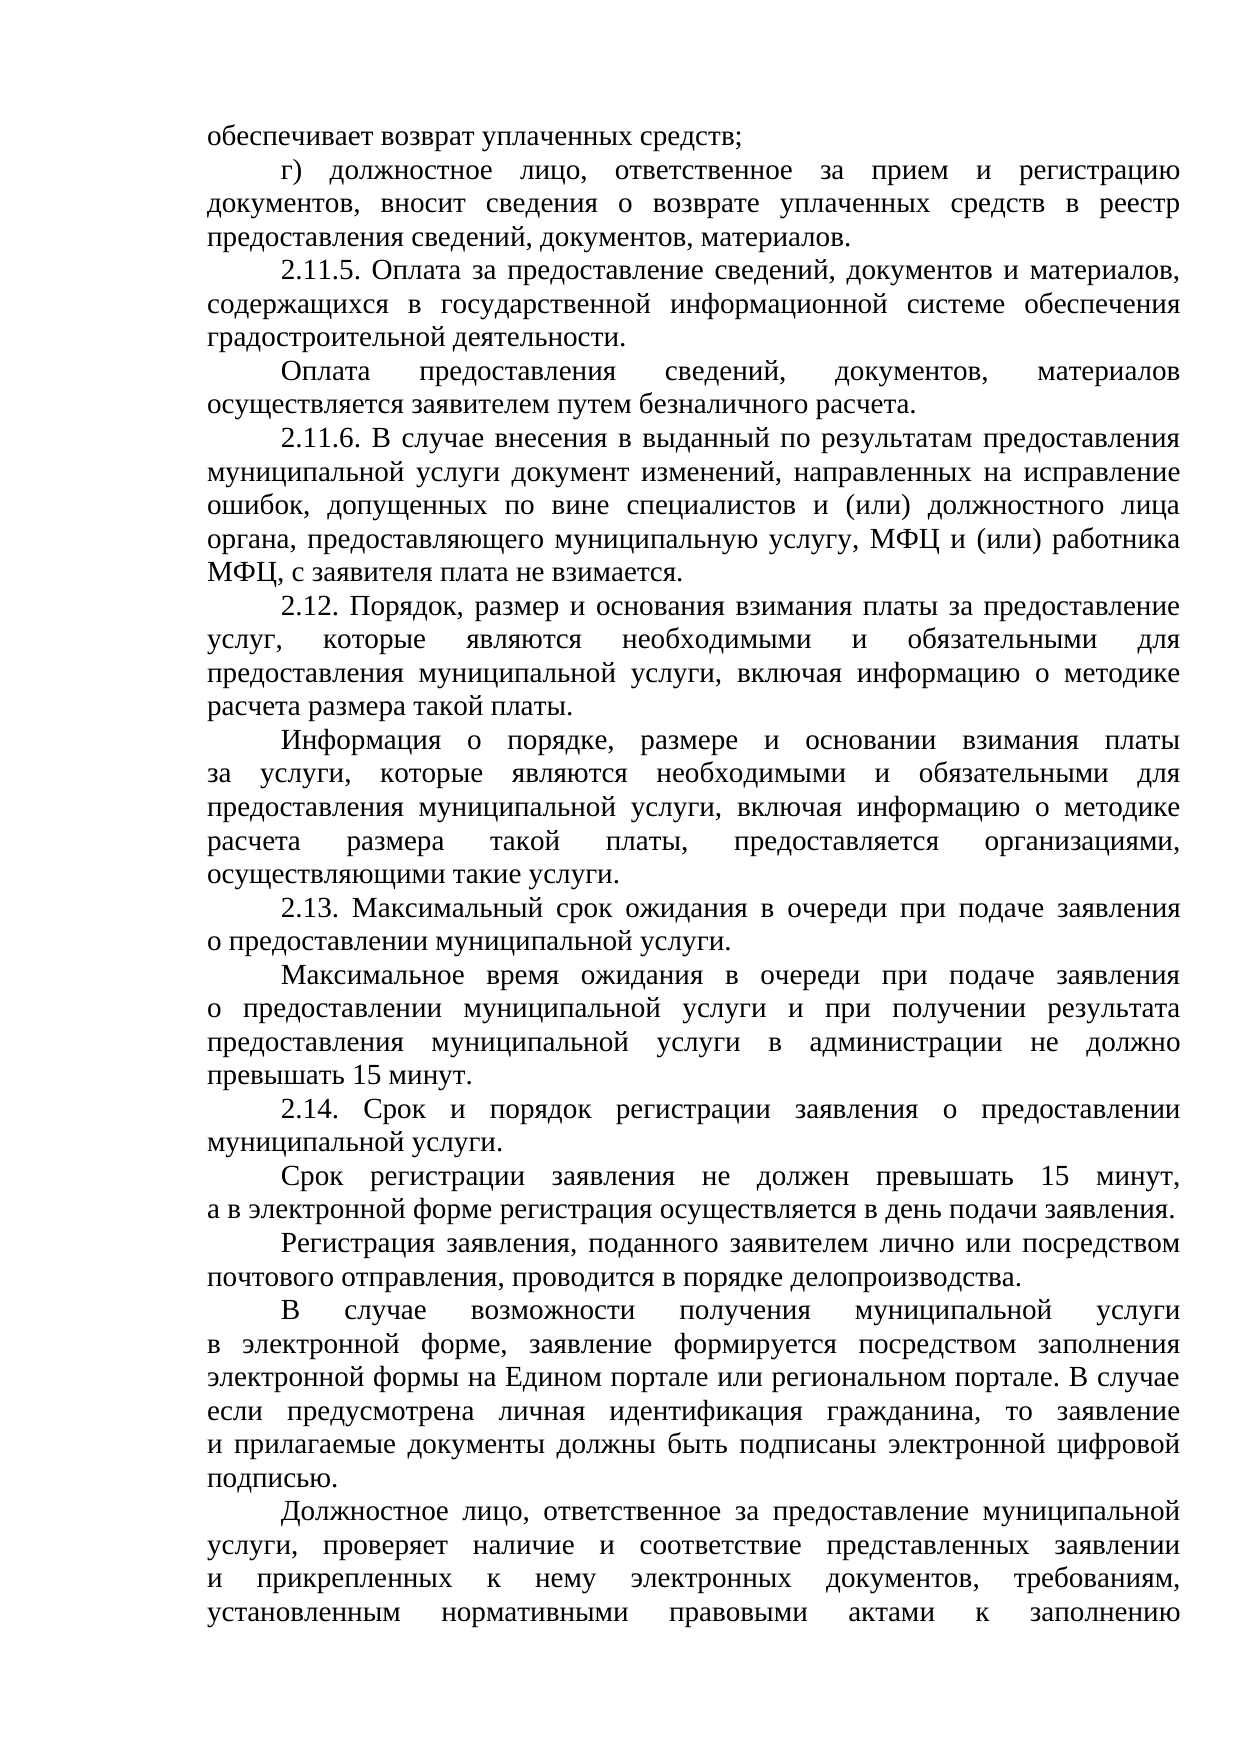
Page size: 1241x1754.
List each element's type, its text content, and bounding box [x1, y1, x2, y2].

text 2.14. Срок и порядок регистрации заявления о предоставлении муниципальной услуги. [207, 1091, 1181, 1158]
text 2.11.6. В случае внесения в выданный по результатам предоставления муниципальной услуги документ изменений, направленных на исправление ошибок, допущенных по вине специалистов и (или) должностного лица органа, предоставляющего муниципальную услугу, МФЦ и (или) работника МФЦ, с заявителя плата не взимается. [207, 420, 1181, 588]
text Информация о порядке, размере и основании взимания платы за услуги, которые являются необходимыми и обязательными для предоставления муниципальной услуги, включая информацию о методике расчета размера такой платы, предоставляется организациями, осуществляющими такие услуги. [207, 722, 1181, 890]
text 2.12. Порядок, размер и основания взимания платы за предоставление услуг, которые являются необходимыми и обязательными для предоставления муниципальной услуги, включая информацию о методике расчета размера такой платы. [207, 588, 1181, 722]
text В случае возможности получения муниципальной услуги в электронной форме, заявление формируется посредством заполнения электронной формы на Едином портале или региональном портале. В случае если предусмотрена личная идентификация гражданина, то заявление и прилагаемые документы должны быть подписаны электронной цифровой подписью. [207, 1292, 1181, 1493]
text 2.13. Максимальный срок ожидания в очереди при подаче заявления о предоставлении муниципальной услуги. [207, 890, 1181, 957]
text Оплата предоставления сведений, документов, материалов осуществляется заявителем путем безналичного расчета. [207, 353, 1181, 420]
text Регистрация заявления, поданного заявителем лично или посредством почтового отправления, проводится в порядке делопроизводства. [207, 1225, 1181, 1292]
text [207, 1493, 1181, 1628]
text г) должностное лицо, ответственное за прием и регистрацию документов, вносит сведения о возврате уплаченных средств в реестр предоставления сведений, документов, материалов. [207, 152, 1181, 252]
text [207, 118, 1181, 152]
text Срок регистрации заявления не должен превышать 15 минут, а в электронной форме регистрация осуществляется в день подачи заявления. [207, 1158, 1181, 1225]
text Максимальное время ожидания в очереди при подаче заявления о предоставлении муниципальной услуги и при получении результата предоставления муниципальной услуги в администрации не должно превышать 15 минут. [207, 957, 1181, 1091]
text 2.11.5. Оплата за предоставление сведений, документов и материалов, содержащихся в государственной информационной системе обеспечения градостроительной деятельности. [207, 252, 1181, 353]
